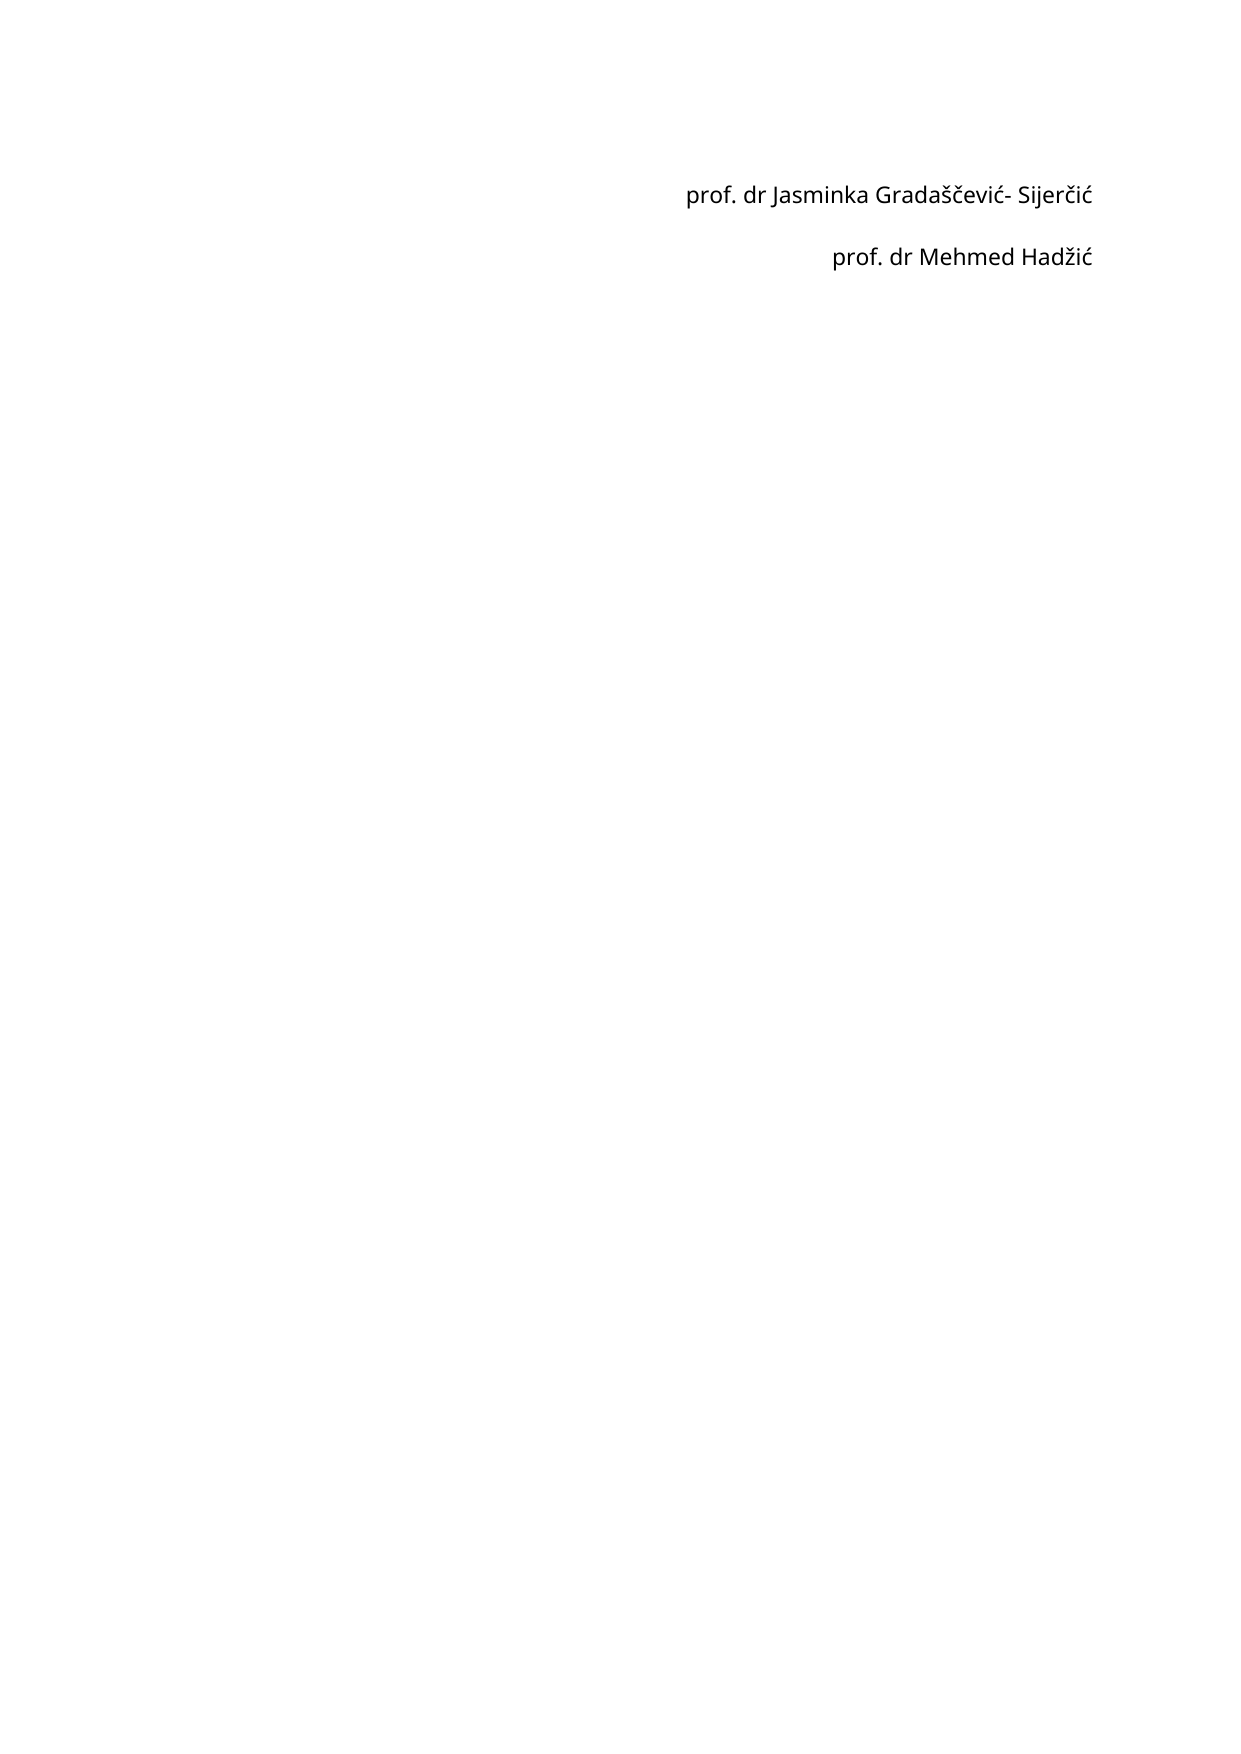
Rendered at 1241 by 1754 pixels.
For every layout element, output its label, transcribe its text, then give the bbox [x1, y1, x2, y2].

text prof. dr Jasminka Gradaščević- Sijerčić [148, 179, 1093, 210]
text prof. dr Mehmed Hadžić [148, 241, 1093, 273]
